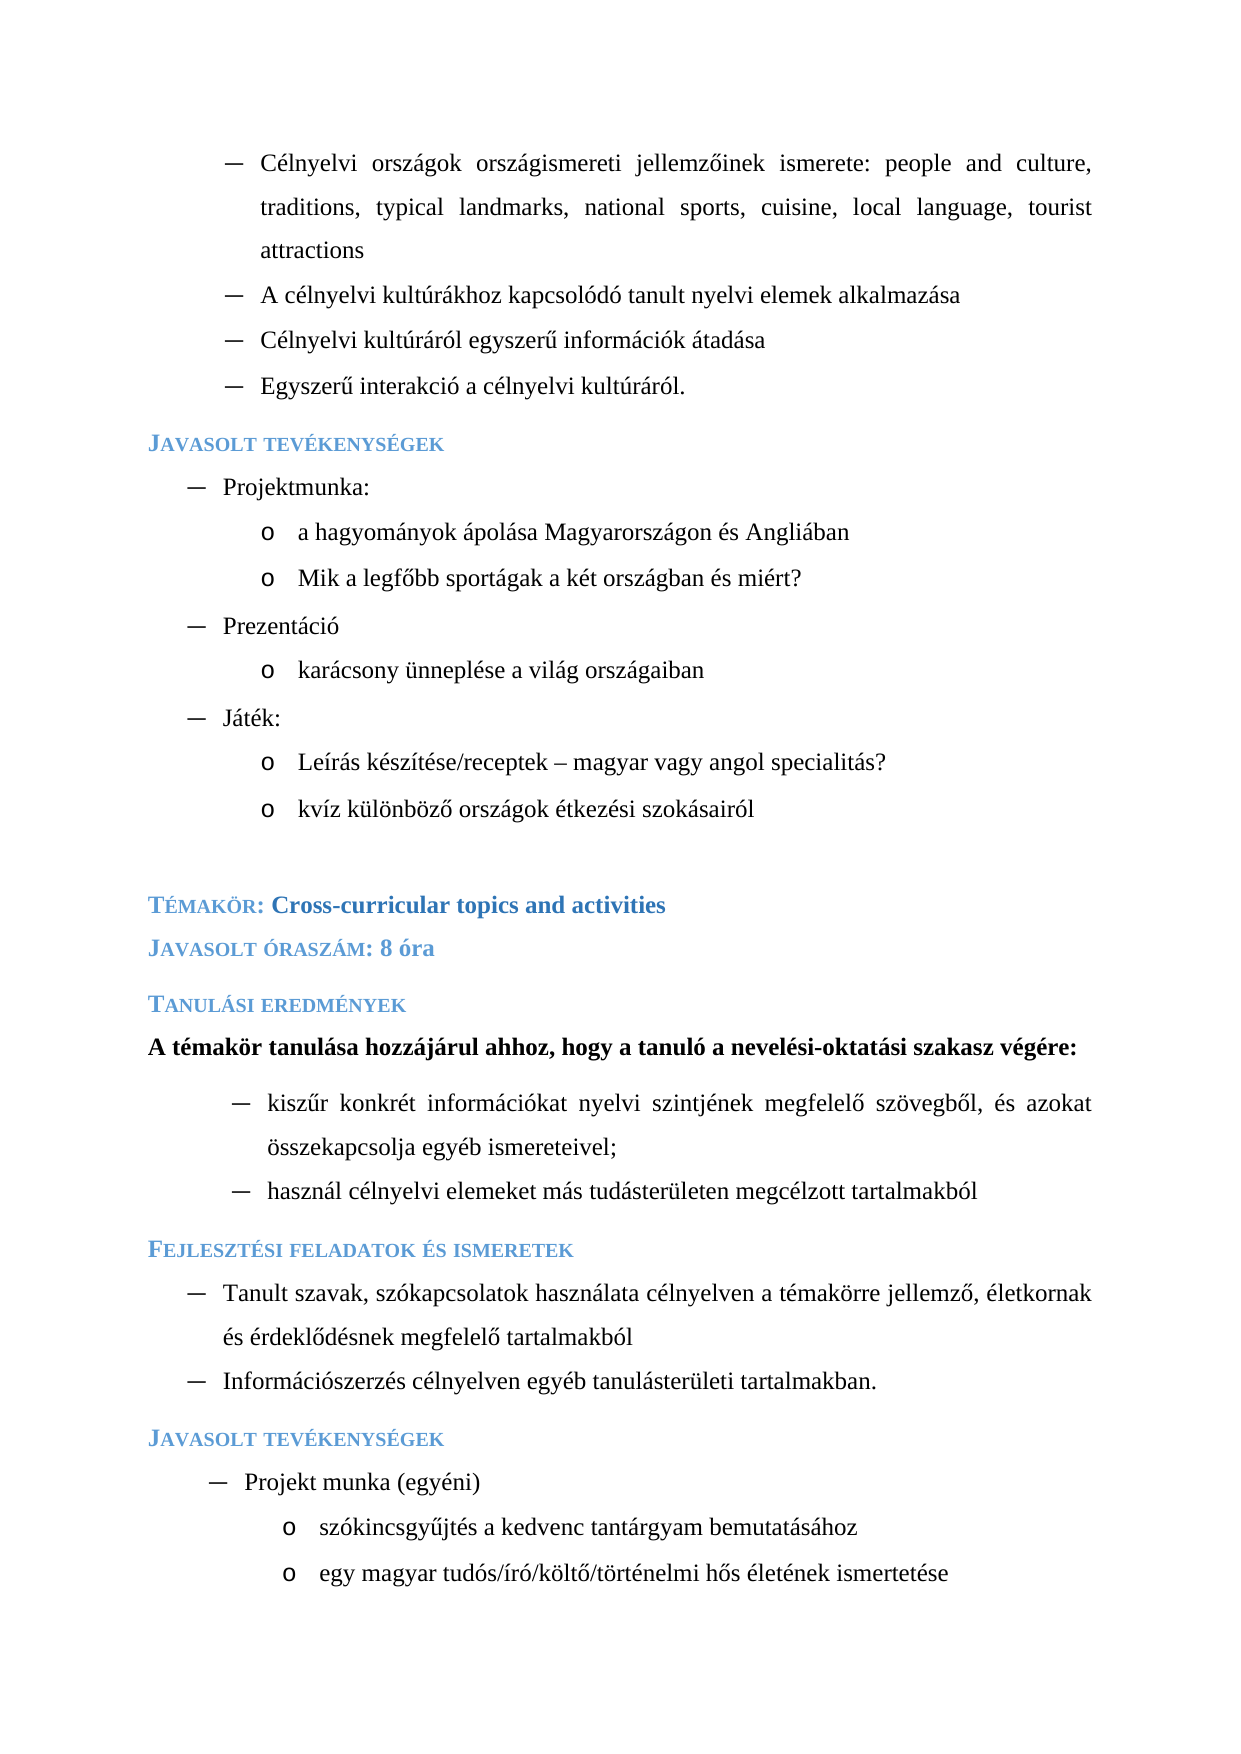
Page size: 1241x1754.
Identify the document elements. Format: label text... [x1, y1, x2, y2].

list Célnyelvi országok országismereti jellemzőinek ismerete: people and culture, traditions, typical landmarks, national sports, cuisine, local language, tourist attractions [223, 148, 1093, 264]
text Javasolt tevékenységek [148, 1423, 1093, 1452]
list Leírás készítése/receptek – magyar vagy angol specialitás? [260, 747, 1093, 778]
list A célnyelvi kultúrákhoz kapcsolódó tanult nyelvi elemek alkalmazása [223, 279, 1093, 309]
text A témakör tanulása hozzájárul ahhoz, hogy a tanuló a nevelési-oktatási szakasz végére: [148, 1032, 1093, 1061]
list Prezentáció [185, 610, 1093, 640]
list kiszűr konkrét információkat nyelvi szintjének megfelelő szövegből, és azokat összekapcsolja egyéb ismereteivel; [229, 1087, 1093, 1161]
list Projektmunka: [185, 472, 1093, 502]
list Egyszerű interakció a célnyelvi kultúráról. [223, 370, 1093, 401]
list karácsony ünneplése a világ országaiban [260, 656, 1093, 686]
list használ célnyelvi elemeket más tudásterületen megcélzott tartalmakból [229, 1176, 1093, 1206]
text Témakör: Cross-curricular topics and activities [148, 890, 1093, 919]
list a hagyományok ápolása Magyarországon és Angliában [260, 517, 1093, 548]
text Fejlesztési feladatok és ismeretek [148, 1234, 1093, 1262]
text Javasolt óraszám: 8 óra [148, 933, 1093, 962]
list Tanult szavak, szókapcsolatok használata célnyelven a témakörre jellemző, életkornak és érdeklődésnek megfelelő tartalmakból [185, 1277, 1093, 1351]
list Információszerzés célnyelven egyéb tanulásterületi tartalmakban. [185, 1365, 1093, 1395]
list kvíz különböző országok étkezési szokásairól [260, 794, 1093, 824]
text Javasolt tevékenységek [148, 428, 1093, 457]
list Mik a legfőbb sportágak a két országban és miért? [260, 563, 1093, 594]
list egy magyar tudós/író/költő/történelmi hős életének ismertetése [282, 1558, 1093, 1589]
text Tanulási eredmények [148, 989, 1093, 1017]
list Projekt munka (egyéni) [207, 1466, 1093, 1497]
list Játék: [185, 702, 1093, 732]
list szókincsgyűjtés a kedvenc tantárgyam bemutatásához [282, 1512, 1093, 1543]
list Célnyelvi kultúráról egyszerű információk átadása [223, 324, 1093, 355]
